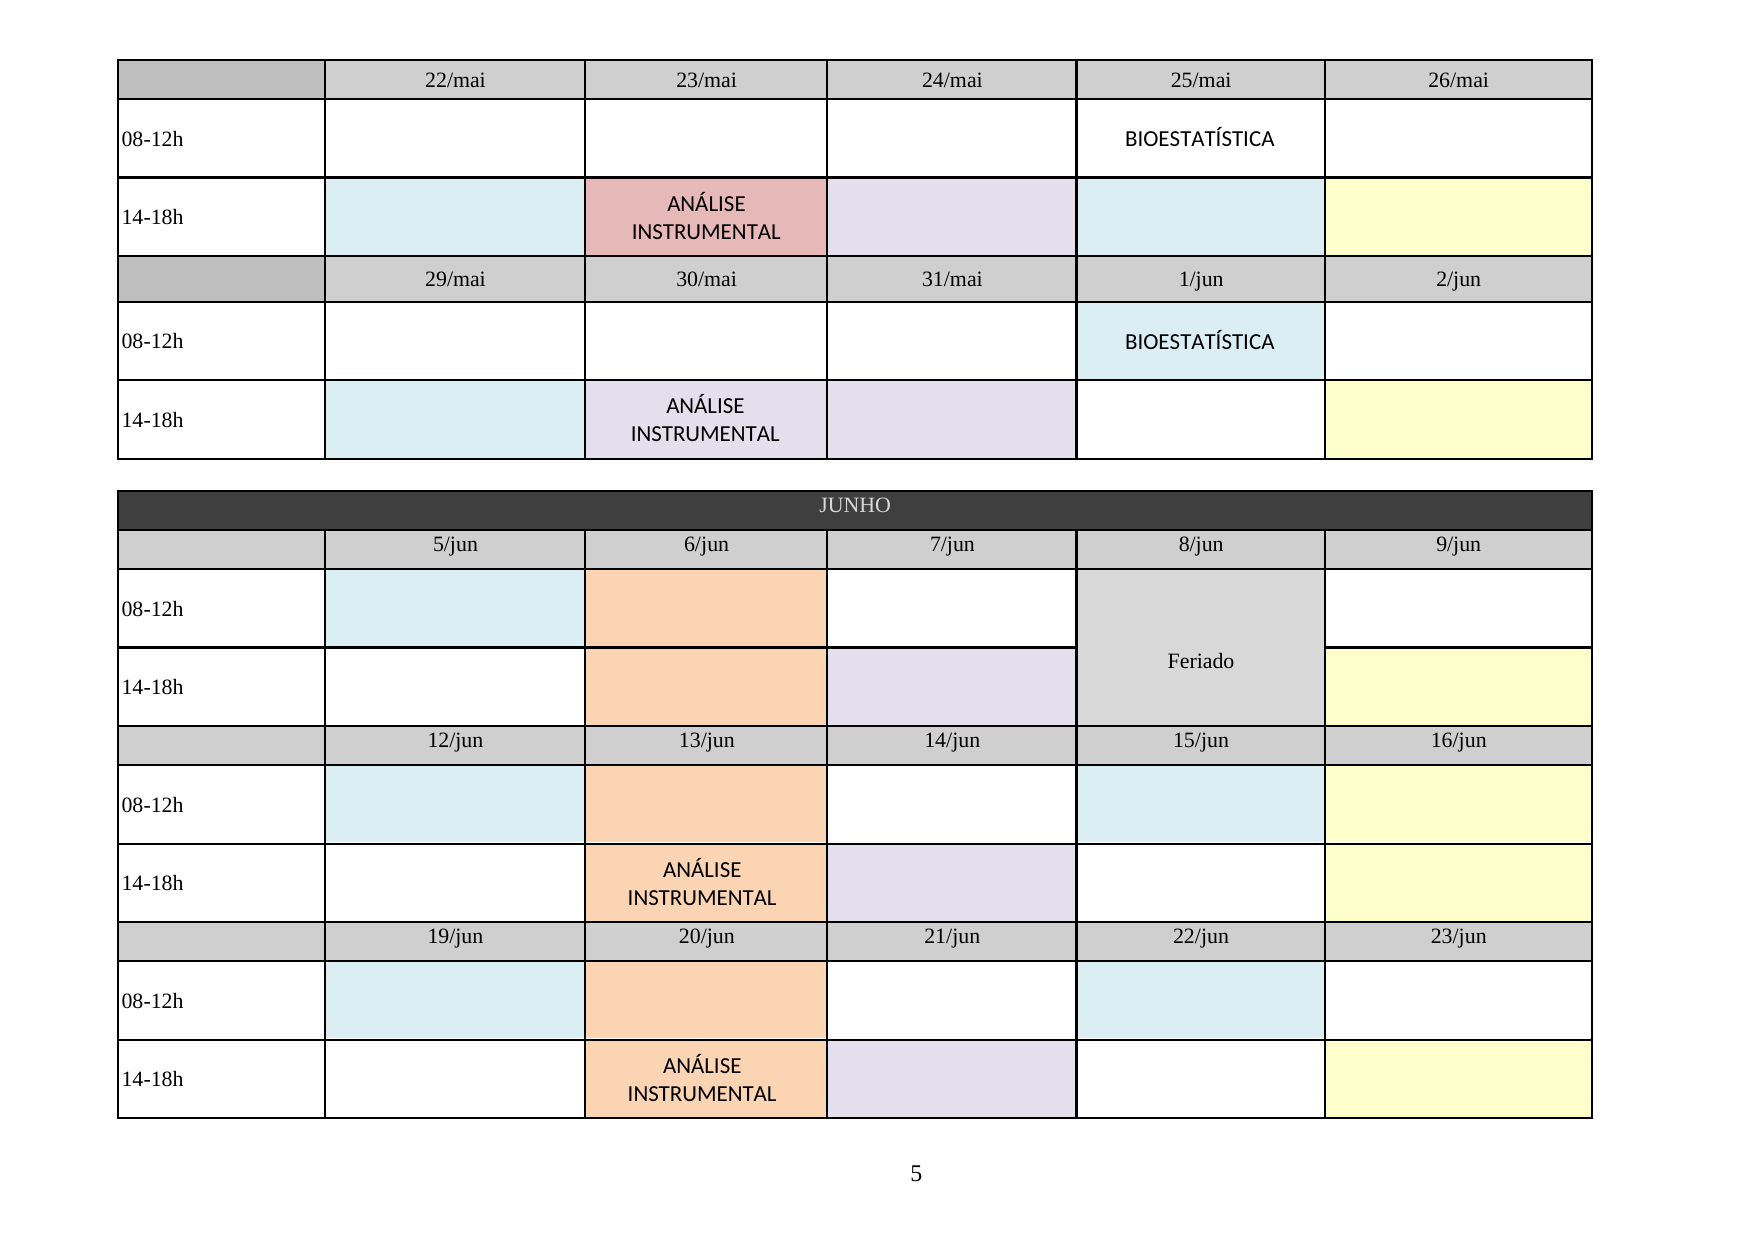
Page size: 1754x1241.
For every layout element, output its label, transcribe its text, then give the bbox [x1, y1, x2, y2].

table_cell [828, 766, 1075, 842]
table_cell [1326, 303, 1591, 379]
table_cell [119, 61, 324, 98]
table_cell 16/jun [1326, 727, 1591, 764]
table_cell [586, 962, 826, 1038]
table_cell 12/jun [326, 727, 584, 764]
table_cell 15/jun [1078, 727, 1324, 764]
table_cell 08-12h [119, 962, 324, 1038]
table_cell 14-18h [119, 1041, 324, 1117]
table_cell 14-18h [119, 649, 324, 725]
table_cell [586, 100, 826, 176]
table_cell [828, 100, 1075, 176]
table_cell [828, 570, 1075, 646]
table_cell 2/jun [1326, 257, 1591, 301]
table_cell [1078, 766, 1324, 842]
table_cell [119, 923, 324, 960]
table_cell 19/jun [326, 923, 584, 960]
table_cell Feriado [1078, 646, 1324, 725]
table_cell [326, 100, 584, 176]
table_cell [326, 1041, 584, 1117]
table_cell [828, 179, 1075, 255]
table_cell [828, 381, 1075, 458]
table_cell [586, 570, 826, 646]
table_cell [1078, 381, 1324, 458]
table_cell [1326, 570, 1591, 646]
table_cell BIOESTATÍSTICA [1078, 100, 1324, 176]
table_cell [326, 845, 584, 921]
table_cell 08-12h [119, 100, 324, 176]
table_cell 9/jun [1326, 531, 1591, 568]
table_cell [326, 570, 584, 646]
table_cell 6/jun [586, 531, 826, 568]
table_cell 08-12h [119, 303, 324, 379]
table_cell [1326, 649, 1591, 725]
table_cell [586, 303, 826, 379]
table_cell [1078, 845, 1324, 921]
table_cell [1326, 962, 1591, 1038]
table_cell [326, 766, 584, 842]
table_cell 26/mai [1326, 61, 1591, 98]
table_cell [586, 649, 826, 725]
table_cell [326, 649, 584, 725]
table_cell 22/mai [326, 61, 584, 98]
table_cell 14-18h [119, 179, 324, 255]
table_cell [1078, 962, 1324, 1038]
table_cell [1326, 100, 1591, 176]
table_cell [1326, 845, 1591, 921]
table_cell [828, 845, 1075, 921]
table_cell [1078, 1041, 1324, 1117]
table_cell [1078, 179, 1324, 255]
table_cell [828, 1041, 1075, 1117]
table_cell 5/jun [326, 531, 584, 568]
table_cell [326, 381, 584, 458]
table_cell [1326, 381, 1591, 458]
table_cell ANÁLISE INSTRUMENTAL [586, 381, 826, 458]
table_cell [828, 962, 1075, 1038]
table_cell [119, 257, 324, 301]
table_cell 22/jun [1078, 923, 1324, 960]
table_cell 31/mai [828, 257, 1075, 301]
table_cell BIOESTATÍSTICA [1078, 303, 1324, 379]
table_cell 14/jun [828, 727, 1075, 764]
table_cell 30/mai [586, 257, 826, 301]
table_cell 21/jun [828, 923, 1075, 960]
table_cell [1326, 766, 1591, 842]
table_cell 14-18h [119, 845, 324, 921]
table_cell [326, 962, 584, 1038]
table_cell 08-12h [119, 570, 324, 646]
table_cell ANÁLISE INSTRUMENTAL [586, 179, 826, 255]
table_cell [1326, 1041, 1591, 1117]
table_cell [1078, 570, 1324, 646]
table_cell [326, 179, 584, 255]
table_cell 23/jun [1326, 923, 1591, 960]
table_cell [119, 531, 324, 568]
table_cell [326, 303, 584, 379]
table_cell ANÁLISE INSTRUMENTAL [586, 1041, 826, 1117]
table_cell 08-12h [119, 766, 324, 842]
table_cell [119, 727, 324, 764]
table_cell [1326, 179, 1591, 255]
table_cell 13/jun [586, 727, 826, 764]
table_cell [828, 303, 1075, 379]
table_cell 14-18h [119, 381, 324, 458]
table_cell [828, 649, 1075, 725]
table_cell 23/mai [586, 61, 826, 98]
table_cell 25/mai [1078, 61, 1324, 98]
table_cell 29/mai [326, 257, 584, 301]
table_cell [586, 766, 826, 842]
table_cell 7/jun [828, 531, 1075, 568]
table_cell 1/jun [1078, 257, 1324, 301]
table_cell 24/mai [828, 61, 1075, 98]
table_cell ANÁLISE INSTRUMENTAL [586, 845, 826, 921]
table_cell 20/jun [586, 923, 826, 960]
table_cell 8/jun [1078, 531, 1324, 568]
table_header JUNHO [119, 492, 1591, 529]
